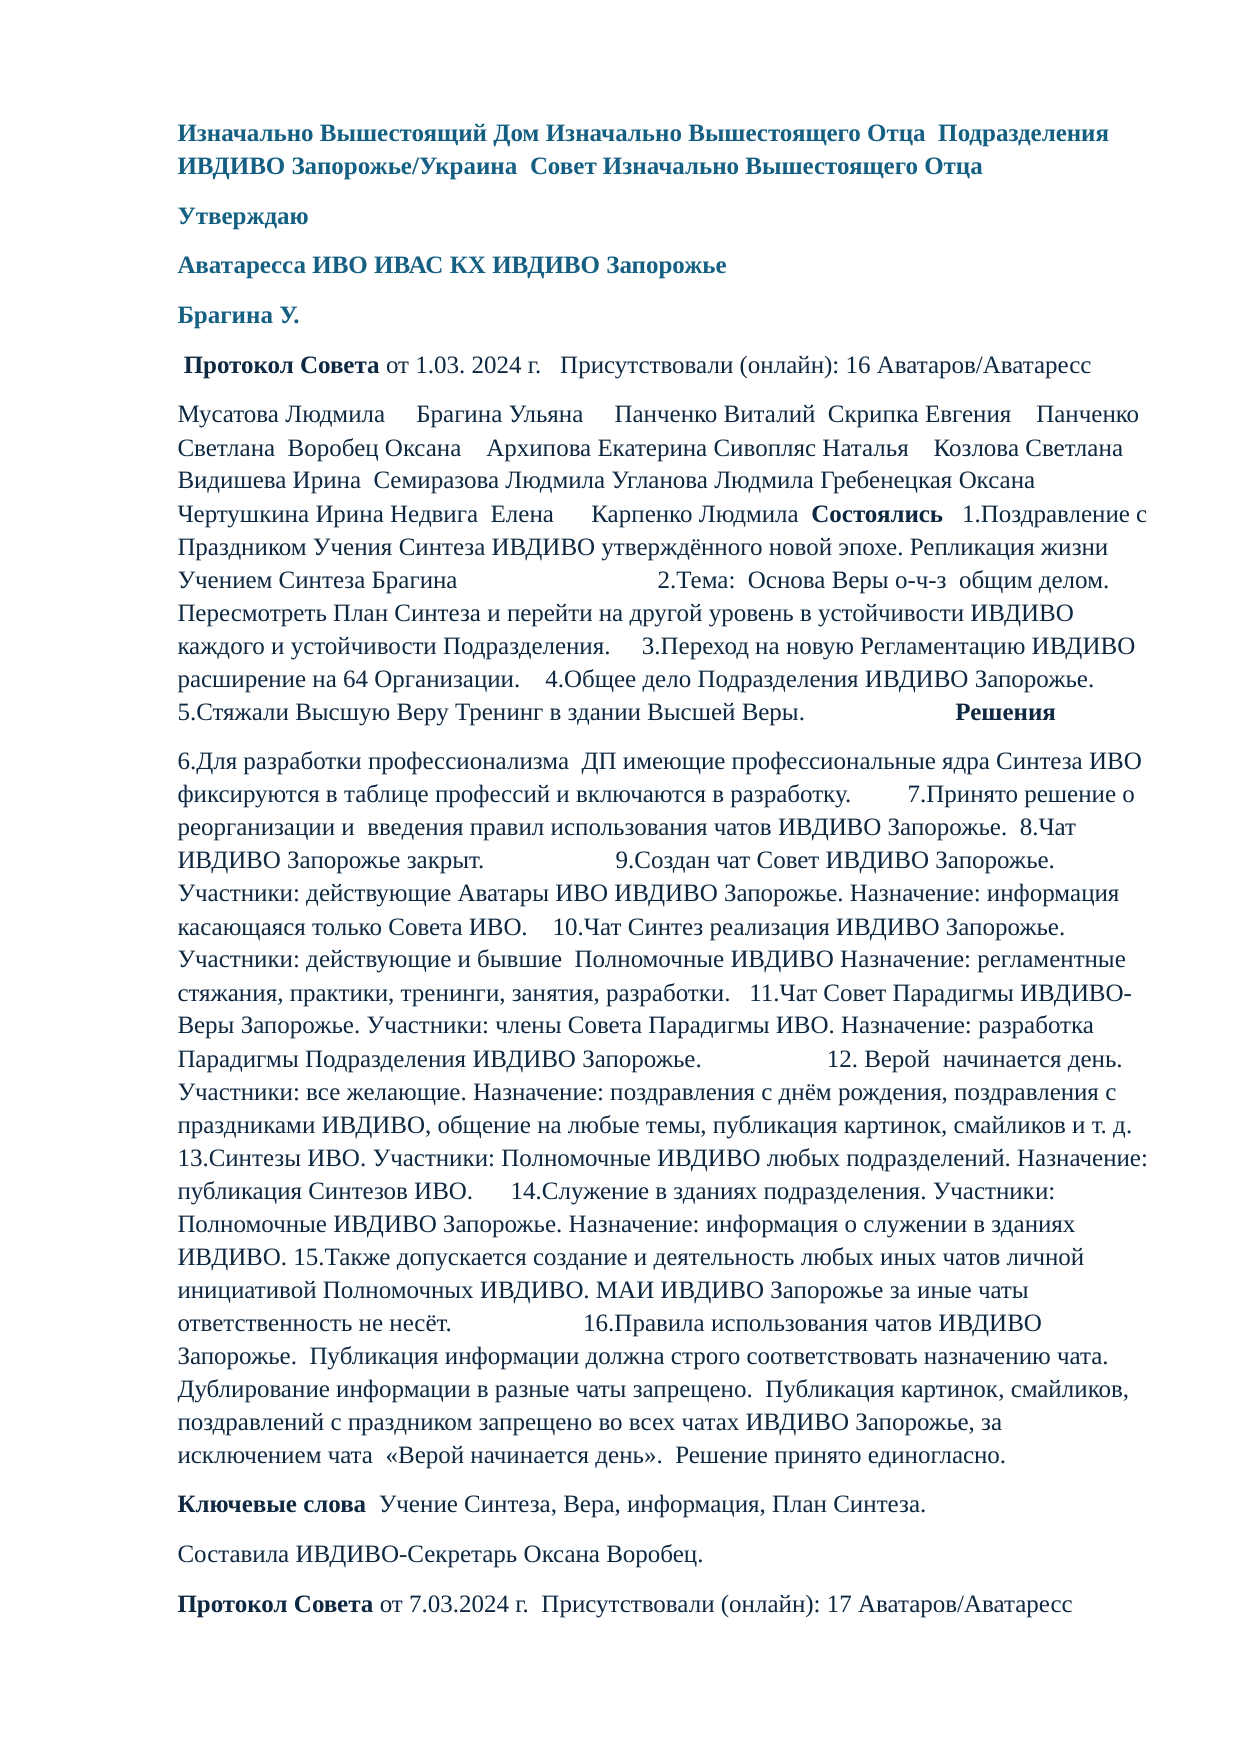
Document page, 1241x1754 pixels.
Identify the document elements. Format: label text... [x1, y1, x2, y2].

text Изначально Вышестоящий Дом Изначально Вышестоящего Отца Подразделения ИВДИВО Запорожье/Украина Совет Изначально Вышестоящего Отца [177, 118, 1152, 180]
text 6.Для разработки профессионализма ДП имеющие профессиональные ядра Синтеза ИВО фиксируются в таблице профессий и включаются в разработку. 7.Принято решение о реорганизации и введения правил использования чатов ИВДИВО Запорожье. 8.Чат ИВДИВО Запорожье закрыт. 9.Создан чат Совет ИВДИВО Запорожье. Участники: действующие Аватары ИВО ИВДИВО Запорожье. Назначение: информация касающаяся только Совета ИВО. 10.Чат Синтез реализация ИВДИВО Запорожье. Участники: действующие и бывшие Полномочные ИВДИВО Назначение: регламентные стяжания, практики, тренинги, занятия, разработки. 11.Чат Совет Парадигмы ИВДИВО-Веры Запорожье. Участники: члены Совета Парадигмы ИВО. Назначение: разработка Парадигмы Подразделения ИВДИВО Запорожье. 12. Верой начинается день. Участники: все желающие. Назначение: поздравления с днём рождения, поздравления с праздниками ИВДИВО, общение на любые темы, публикация картинок, смайликов и т. д. 13.Синтезы ИВО. Участники: Полномочные ИВДИВО любых подразделений. Назначение: публикация Синтезов ИВО. 14.Служение в зданиях подразделения. Участники: Полномочные ИВДИВО Запорожье. Назначение: информация о служении в зданиях ИВДИВО. 15.Также допускается создание и деятельность любых иных чатов личной инициативой Полномочных ИВДИВО. МАИ ИВДИВО Запорожье за иные чаты ответственность не несёт. 16.Правила использования чатов ИВДИВО Запорожье. Публикация информации должна строго соответствовать назначению чата. Дублирование информации в разные чаты запрещено. Публикация картинок, смайликов, поздравлений с праздником запрещено во всех чатах ИВДИВО Запорожье, за исключением чата «Верой начинается день». Решение принято единогласно. [177, 746, 1152, 1469]
text Мусатова Людмила Брагина Ульяна Панченко Виталий Скрипка Евгения Панченко Светлана Воробец Оксана Архипова Екатерина Сивопляс Наталья Козлова Светлана Видишева Ирина Семиразова Людмила Угланова Людмила Гребенецкая Оксана Чертушкина Ирина Недвига Елена Карпенко Людмила Состоялись 1.Поздравление с Праздником Учения Синтеза ИВДИВО утверждённого новой эпохе. Репликация жизни Учением Синтеза Брагина 2.Тема: Основа Веры о-ч-з общим делом. Пересмотреть План Синтеза и перейти на другой уровень в устойчивости ИВДИВО каждого и устойчивости Подразделения. 3.Переход на новую Регламентацию ИВДИВО расширение на 64 Организации. 4.Общее дело Подразделения ИВДИВО Запорожье. 5.Стяжали Высшую Веру Тренинг в здании Высшей Веры. Решения [177, 399, 1152, 726]
text Ключевые слова Учение Синтеза, Вера, информация, План Синтеза. [177, 1489, 1152, 1518]
text Утверждаю [177, 201, 1152, 229]
text Брагина У. [177, 300, 1152, 329]
text Аватаресса ИВО ИВАС КХ ИВДИВО Запорожье [177, 251, 1152, 279]
text Протокол Совета от 7.03.2024 г. Присутствовали (онлайн): 17 Аватаров/Аватаресс [177, 1589, 1152, 1618]
text Составила ИВДИВО-Секретарь Оксана Воробец. [177, 1539, 1152, 1568]
text Протокол Совета от 1.03. 2024 г. Присутствовали (онлайн): 16 Аватаров/Аватаресс [177, 350, 1152, 379]
